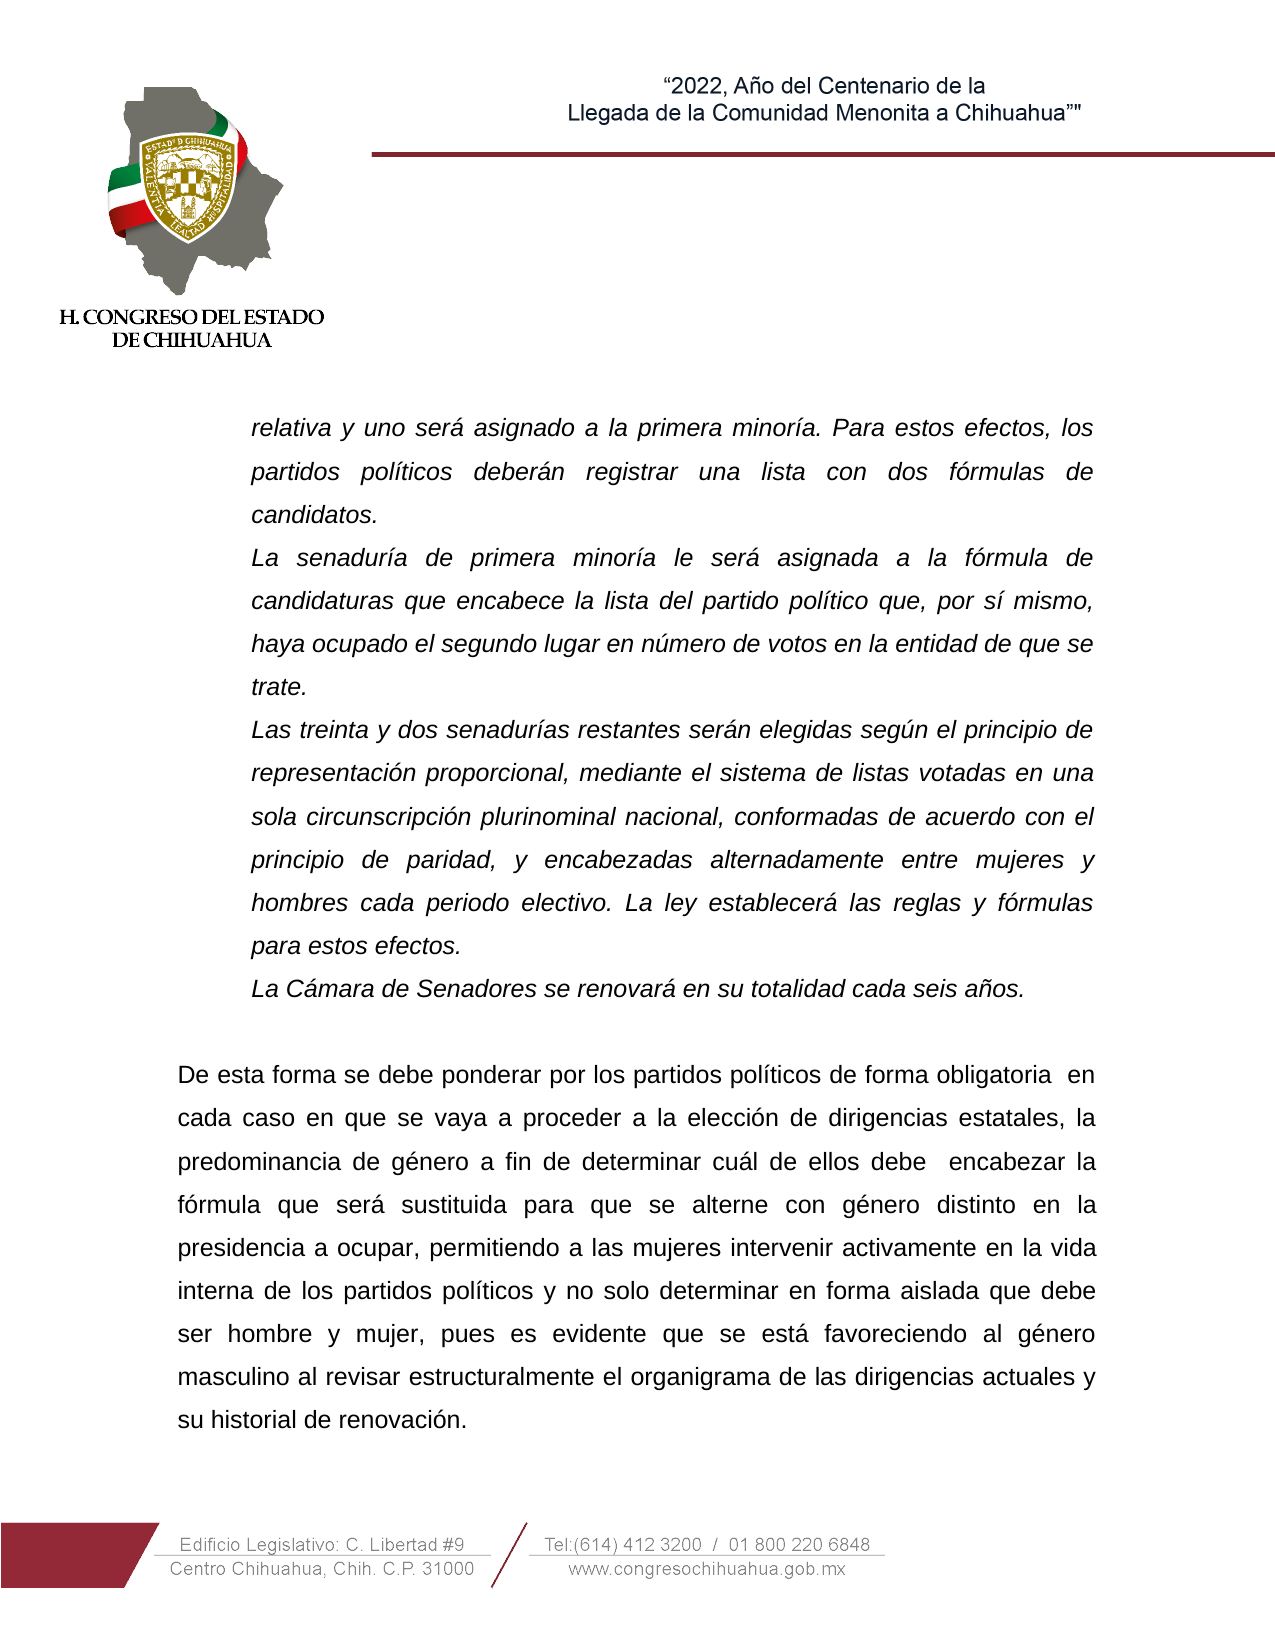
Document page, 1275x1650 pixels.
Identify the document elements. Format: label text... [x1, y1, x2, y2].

picture [0, 0, 1275, 1650]
text La Cámara de Senadores se renovará en su totalidad cada seis años. [251, 974, 1098, 1003]
text Las treinta y dos senadurías restantes serán elegidas según el principio de representación proporcional, mediante el sistema de listas votadas en una sola circunscripción plurinominal nacional, conformadas de acuerdo con el principio de paridad, y encabezadas alternadamente entre mujeres y hombres cada periodo electivo. La ley establecerá las reglas y fórmulas para estos efectos. [251, 715, 1098, 960]
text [251, 413, 1098, 528]
text La senaduría de primera minoría le será asignada a la fórmula de candidaturas que encabece la lista del partido político que, por sí mismo, haya ocupado el segundo lugar en número de votos en la entidad de que se trate. [251, 543, 1098, 701]
text De esta forma se debe ponderar por los partidos políticos de forma obligatoria en cada caso en que se vaya a proceder a la elección de dirigencias estatales, la predominancia de género a fin de determinar cuál de ellos debe encabezar la fórmula que será sustituida para que se alterne con género distinto en la presidencia a ocupar, permitiendo a las mujeres intervenir activamente en la vida interna de los partidos políticos y no solo determinar en forma aislada que debe ser hombre y mujer, pues es evidente que se está favoreciendo al género masculino al revisar estructuralmente el organigrama de las dirigencias actuales y su historial de renovación. [177, 1060, 1098, 1434]
